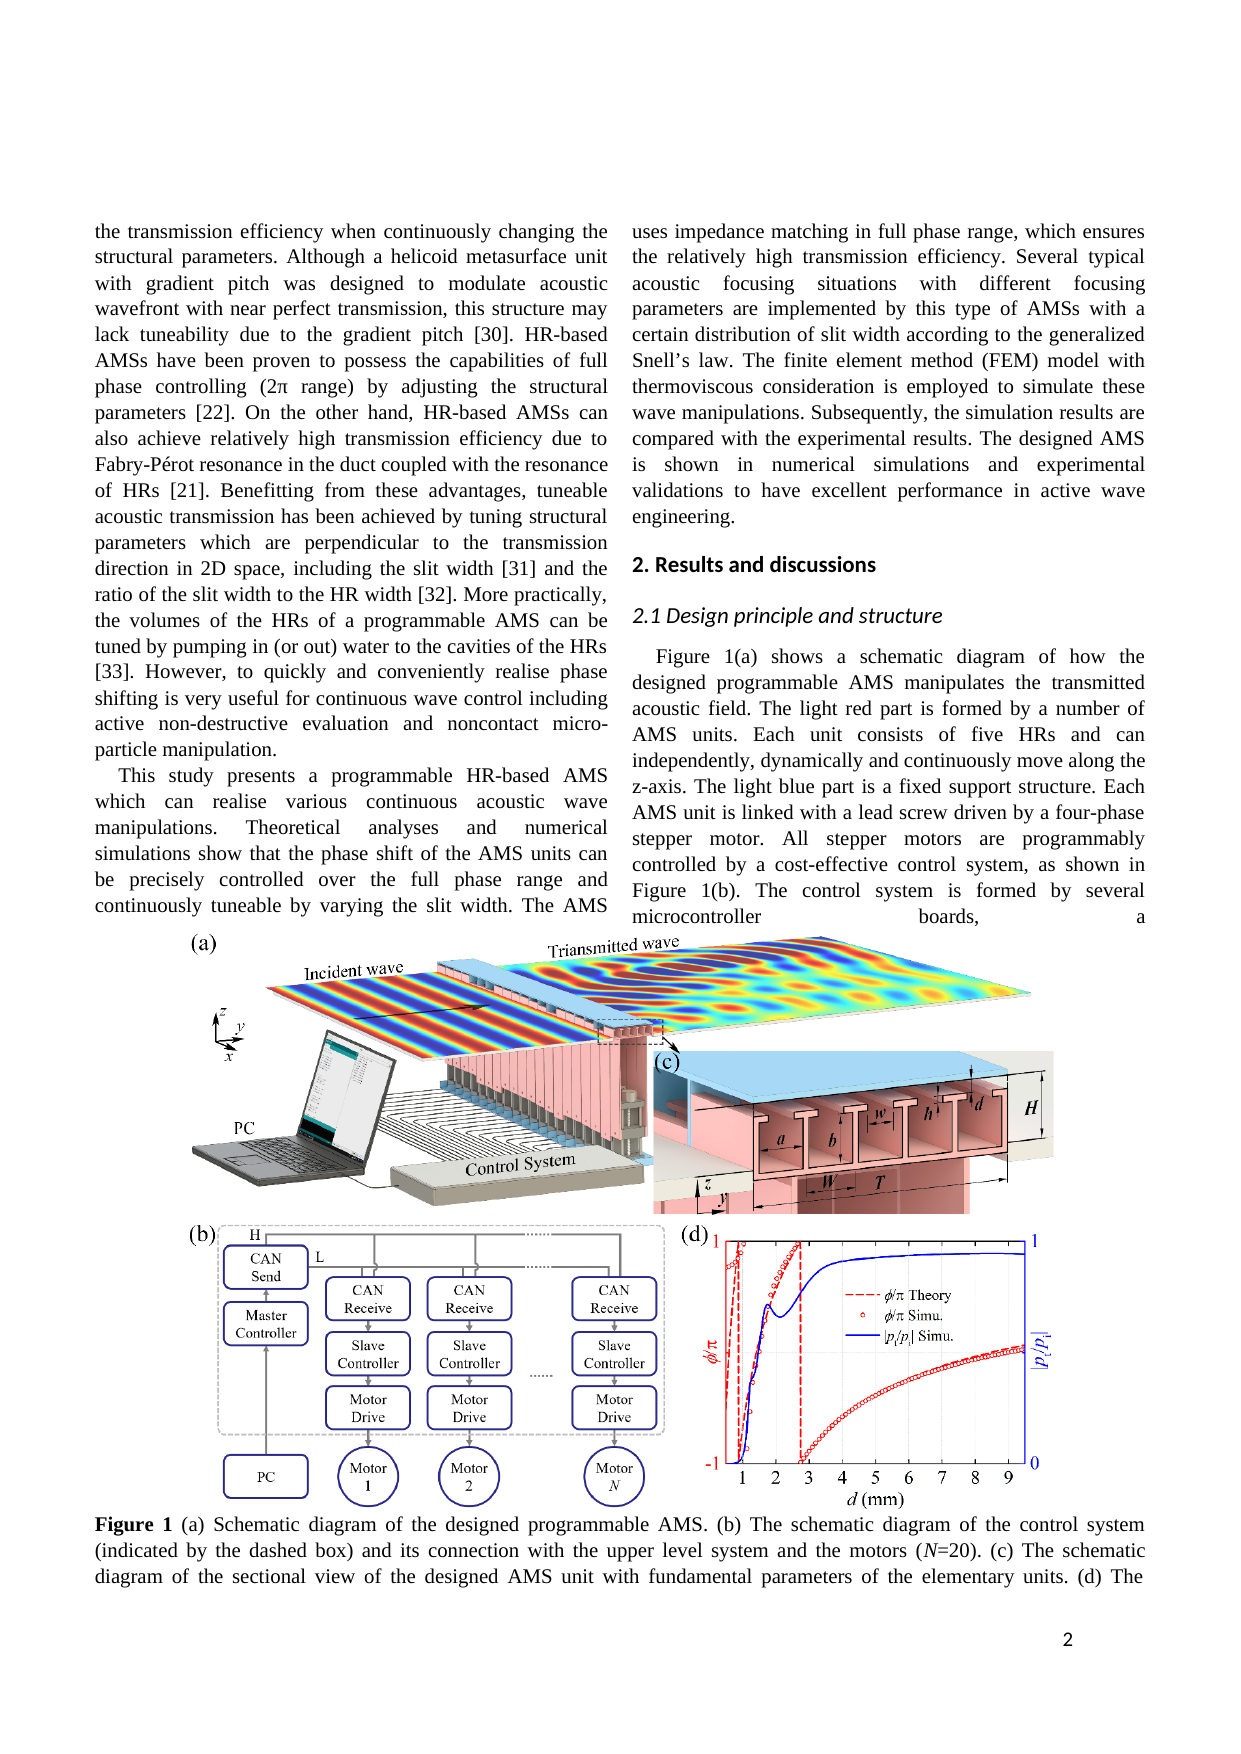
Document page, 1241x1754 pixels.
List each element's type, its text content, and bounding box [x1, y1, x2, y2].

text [94, 1512, 1146, 1588]
text 2. Results and discussions [632, 551, 1146, 579]
text This study presents a programmable HR-based AMS which can realise various continuous acoustic wave manipulations. Theoretical analyses and numerical simulations show that the phase shift of the AMS units can be precisely controlled over the full phase range and continuously tuneable by varying the slit width. The AMS uses impedance matching in full phase range, which ensures the relatively high transmission efficiency. Several typical acoustic focusing situations with different focusing parameters are implemented by this type of AMSs with a certain distribution of slit width according to the generalized Snell’s law. The finite element method (FEM) model with thermoviscous consideration is employed to simulate these wave manipulations. Subsequently, the simulation results are compared with the experimental results. The designed AMS is shown in numerical simulations and experimental validations to have excellent performance in active wave engineering. [94, 763, 608, 917]
picture [186, 929, 1054, 1511]
text Figure 1(a) shows a schematic diagram of how the designed programmable AMS manipulates the transmitted acoustic field. The light red part is formed by a number of AMS units. Each unit consists of five HRs and can independently, dynamically and continuously move along the z-axis. The light blue part is a fixed support structure. Each AMS unit is linked with a lead screw driven by a four-phase stepper motor. All stepper motors are programmably controlled by a cost-effective control system, as shown in Figure 1(b). The control system is formed by several microcontroller boards, a [632, 644, 1146, 928]
text This study presents a programmable HR-based AMS which can realise various continuous acoustic wave manipulations. Theoretical analyses and numerical simulations show that the phase shift of the AMS units can be precisely controlled over the full phase range and continuously tuneable by varying the slit width. The AMS uses impedance matching in full phase range, which ensures the relatively high transmission efficiency. Several typical acoustic focusing situations with different focusing parameters are implemented by this type of AMSs with a certain distribution of slit width according to the generalized Snell’s law. The finite element method (FEM) model with thermoviscous consideration is employed to simulate these wave manipulations. Subsequently, the simulation results are compared with the experimental results. The designed AMS is shown in numerical simulations and experimental validations to have excellent performance in active wave engineering. [632, 218, 1146, 528]
text 2.1 Design principle and structure [632, 602, 1146, 630]
